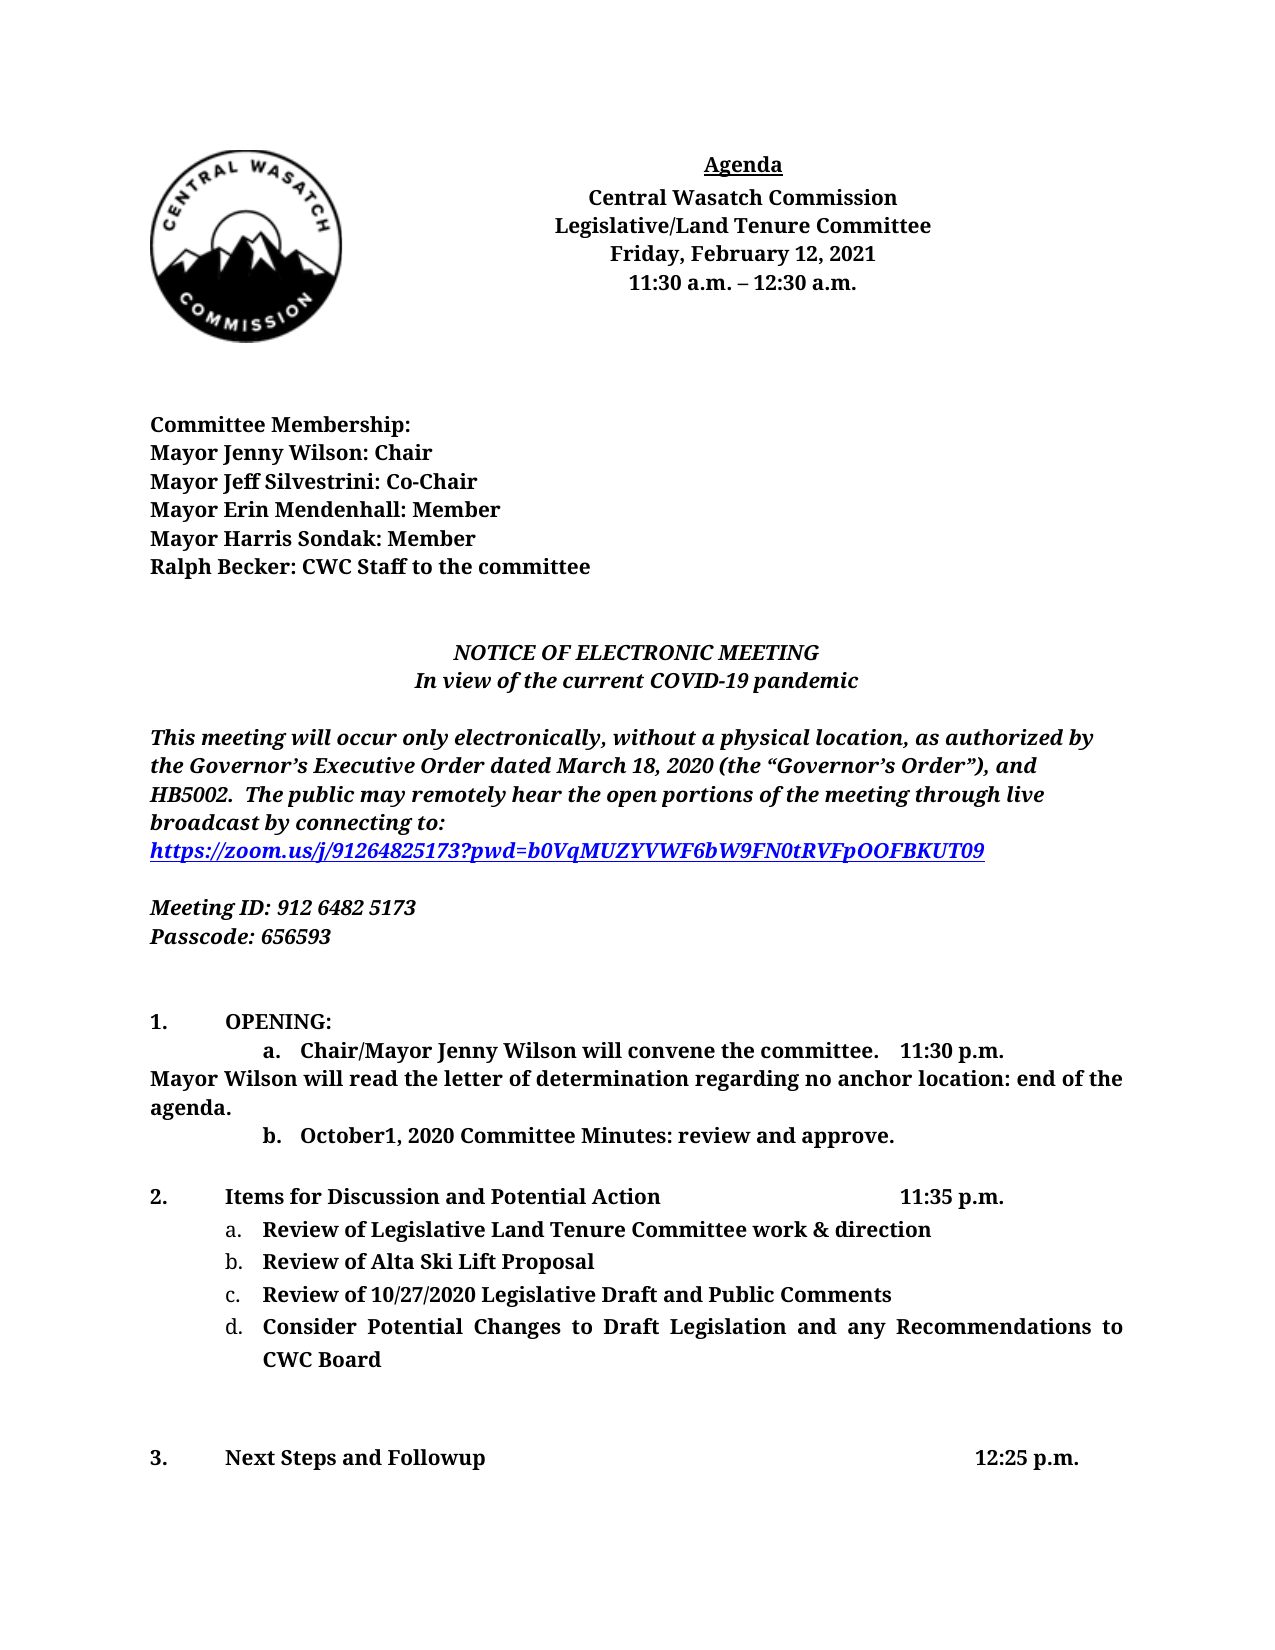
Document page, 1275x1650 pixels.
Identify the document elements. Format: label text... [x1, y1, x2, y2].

text NOTICE OF ELECTRONIC MEETING [150, 638, 1125, 666]
text Ralph Becker: CWC Staff to the committee [150, 552, 1125, 581]
text Central Wasatch Commission [343, 183, 1125, 211]
text Mayor Jenny Wilson: Chair [150, 438, 1125, 467]
list Review of Alta Ski Lift Proposal [225, 1247, 1125, 1276]
list Chair/Mayor Jenny Wilson will convene the committee. 11:30 p.m. [262, 1036, 1125, 1064]
text https://zoom.us/j/91264825173?pwd=b0VqMUZYVWF6bW9FN0tRVFpOOFBKUT09 [150, 837, 1125, 865]
text This meeting will occur only electronically, without a physical location, as authorized by the Governor’s Executive Order dated March 18, 2020 (the “Governor’s Order”), and HB5002. The public may remotely hear the open portions of the meeting through live broadcast by connecting to: [150, 723, 1125, 837]
text Agenda [343, 150, 1125, 178]
list Review of 10/27/2020 Legislative Draft and Public Comments [225, 1280, 1125, 1308]
text Meeting ID: 912 6482 5173 [150, 893, 1125, 922]
text 1. OPENING: [150, 1007, 1125, 1036]
text Legislative/Land Tenure Committee [343, 211, 1125, 239]
list Review of Legislative Land Tenure Committee work & direction [225, 1215, 1125, 1243]
text Committee Membership: [150, 410, 1125, 438]
text Mayor Erin Mendenhall: Member [150, 495, 1125, 524]
list October1, 2020 Committee Minutes: review and approve. [262, 1121, 1125, 1149]
text Passcode: 656593 [150, 922, 1125, 950]
text Mayor Jeff Silvestrini: Co-Chair [150, 467, 1125, 495]
text In view of the current COVID-19 pandemic [150, 666, 1125, 694]
list Consider Potential Changes to Draft Legislation and any Recommendations to CWC Board [225, 1312, 1125, 1373]
text 2. Items for Discussion and Potential Action 11:35 p.m. [150, 1182, 1125, 1211]
picture [150, 150, 343, 343]
text 11:30 a.m. – 12:30 a.m. [343, 268, 1125, 296]
text Mayor Wilson will read the letter of determination regarding no anchor location: end of the agenda. [150, 1064, 1125, 1121]
text Mayor Harris Sondak: Member [150, 524, 1125, 552]
text 3. Next Steps and Followup 12:25 p.m. [150, 1443, 1125, 1471]
text Friday, February 12, 2021 [343, 239, 1125, 268]
